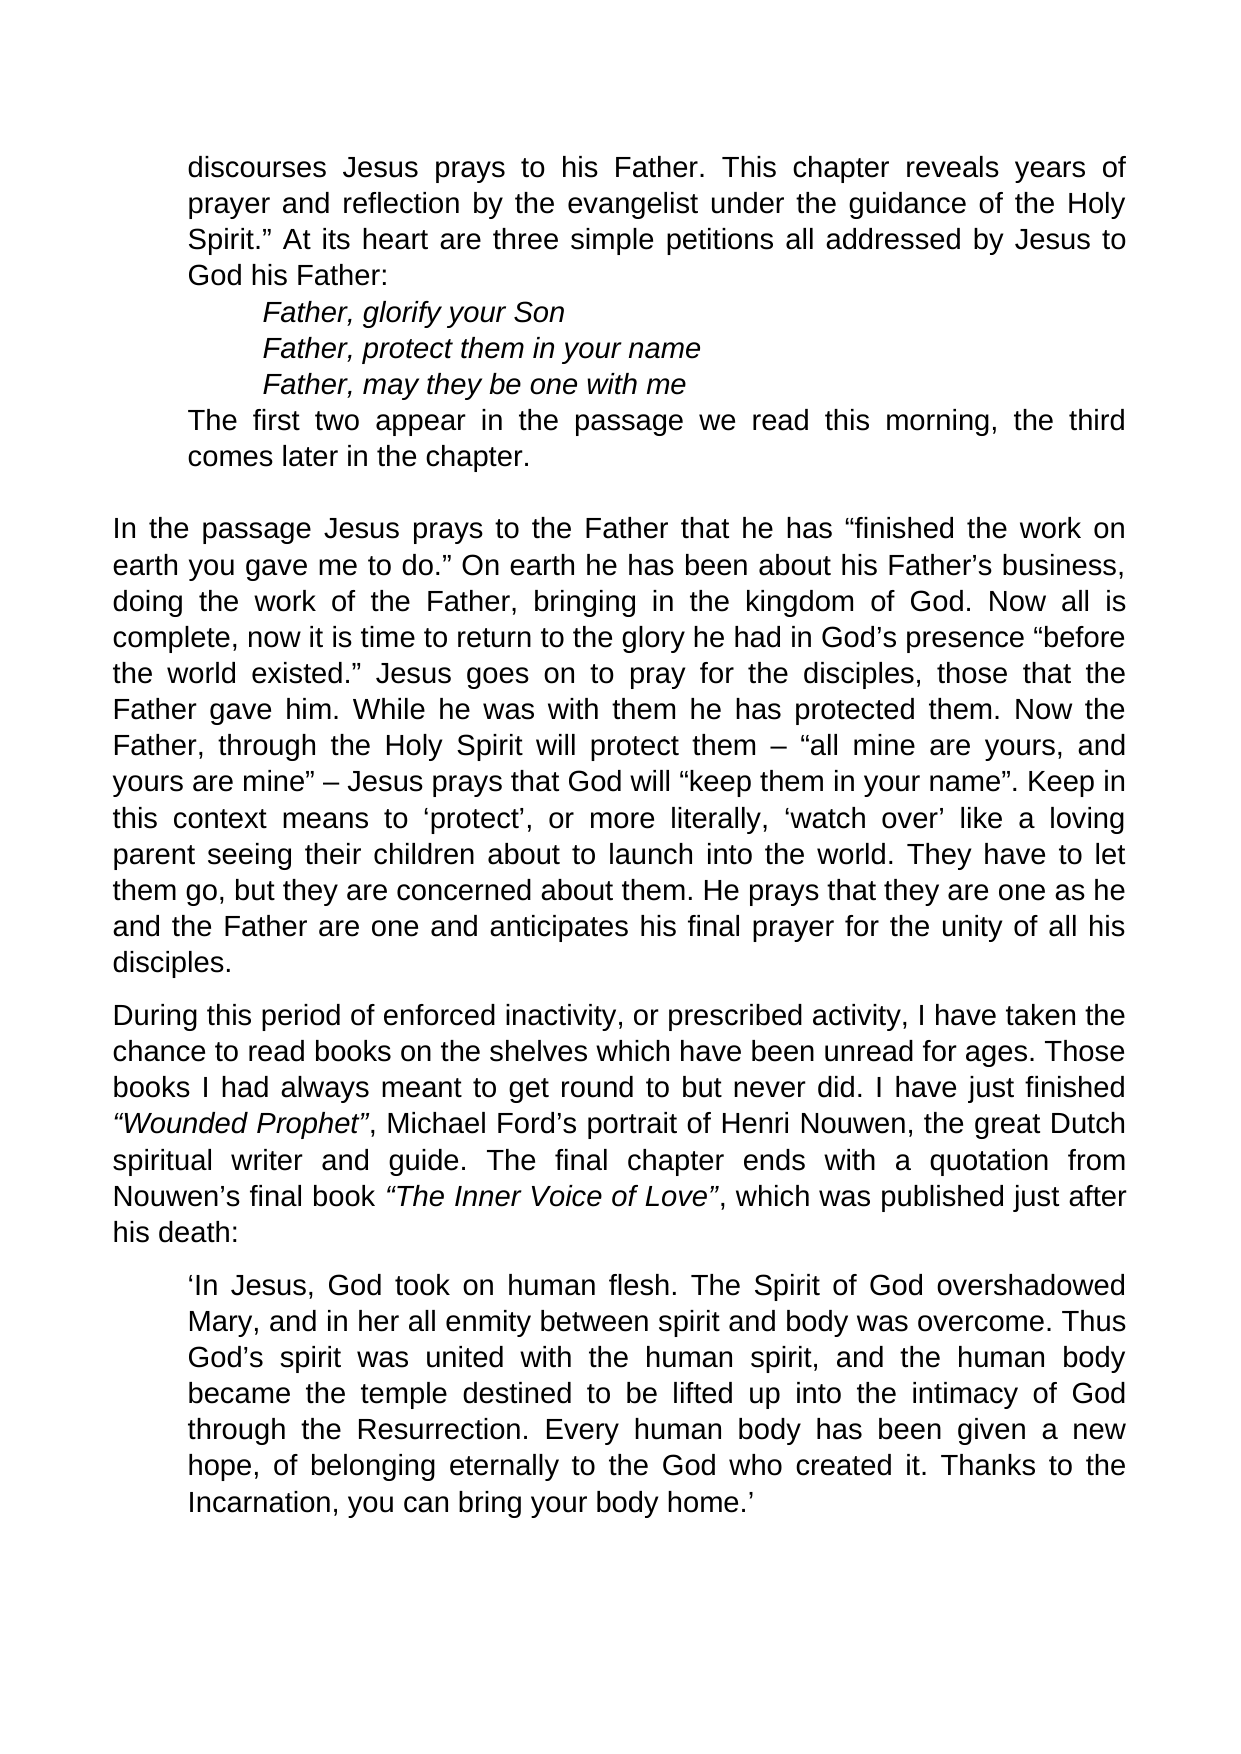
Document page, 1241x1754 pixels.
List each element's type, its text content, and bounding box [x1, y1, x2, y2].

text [187, 150, 1128, 292]
text In the passage Jesus prays to the Father that he has “finished the work on earth you gave me to do.” On earth he has been about his Father’s business, doing the work of the Father, bringing in the kingdom of God. Now all is complete, now it is time to return to the glory he had in God’s presence “before the world existed.” Jesus goes on to pray for the disciples, those that the Father gave him. While he was with them he has protected them. Now the Father, through the Holy Spirit will protect them – “all mine are yours, and yours are mine” – Jesus prays that God will “keep them in your name”. Keep in this context means to ‘protect’, or more literally, ‘watch over’ like a loving parent seeing their children about to launch into the world. They have to let them go, but they are concerned about them. He prays that they are one as he and the Father are one and anticipates his final prayer for the unity of all his disciples. [112, 511, 1128, 979]
text Father, glorify your Son [187, 294, 1128, 328]
text The first two appear in the passage we read this morning, the third comes later in the chapter. [187, 403, 1128, 473]
text Father, may they be one with me [187, 367, 1128, 400]
text Father, protect them in your name [187, 331, 1128, 364]
text ‘In Jesus, God took on human flesh. The Spirit of God overshadowed Mary, and in her all enmity between spirit and body was overcome. Thus God’s spirit was united with the human spirit, and the human body became the temple destined to be lifted up into the intimacy of God through the Resurrection. Every human body has been given a new hope, of belonging eternally to the God who created it. Thanks to the Incarnation, you can bring your body home.’ [187, 1268, 1128, 1518]
text During this period of enforced inactivity, or prescribed activity, I have taken the chance to read books on the shelves which have been unread for ages. Those books I had always meant to get round to but never did. I have just finished “Wounded Prophet”, Michael Ford’s portrait of Henri Nouwen, the great Dutch spiritual writer and guide. The final chapter ends with a quotation from Nouwen’s final book “The Inner Voice of Love”, which was published just after his death: [112, 998, 1128, 1248]
